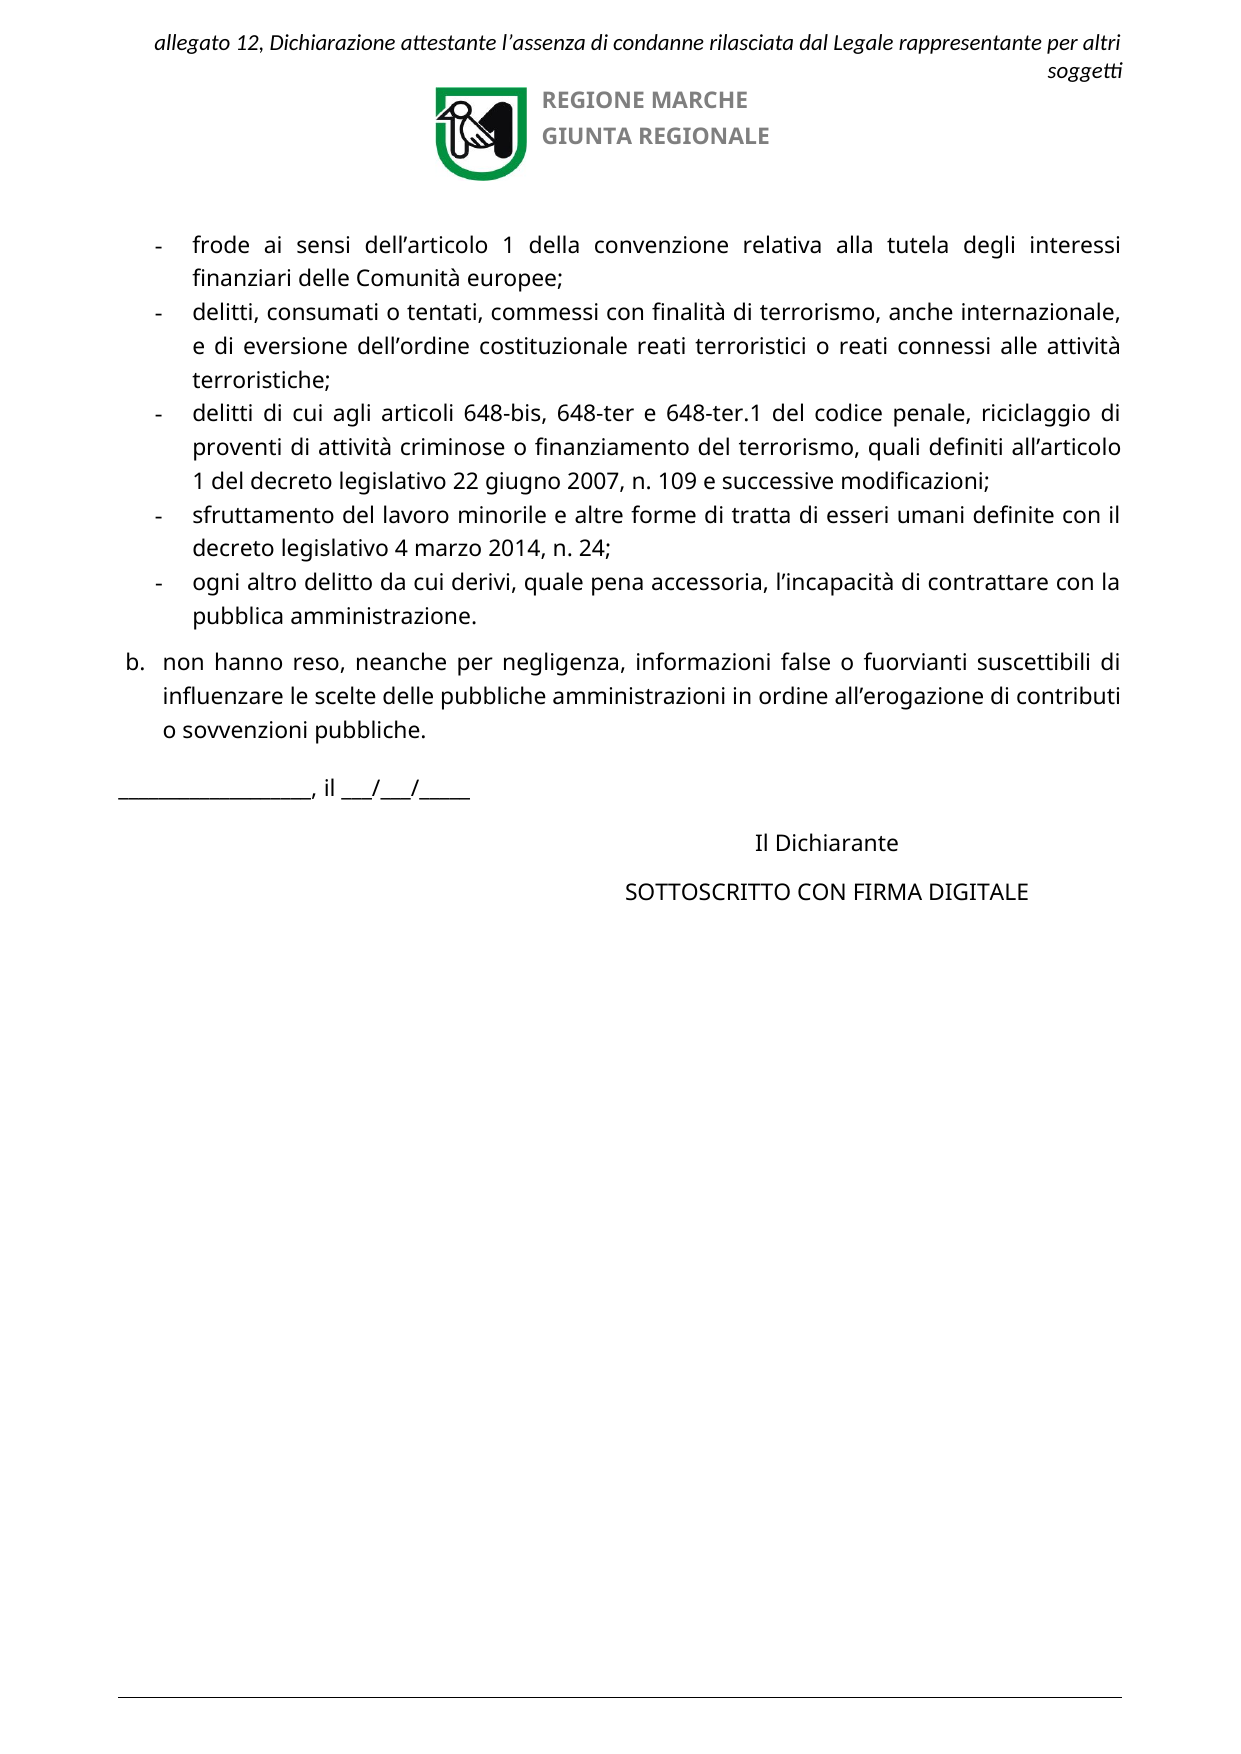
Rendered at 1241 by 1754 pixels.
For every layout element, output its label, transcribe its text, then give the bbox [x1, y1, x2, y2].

text SOTTOSCRITTO CON FIRMA DIGITALE [532, 875, 1122, 907]
list delitti, consumati o tentati, commessi con finalità di terrorismo, anche internazionale, e di eversione dell’ordine costituzionale reati terroristici o reati connessi alle attività terroristiche; [154, 296, 1122, 395]
list non hanno reso, neanche per negligenza, informazioni false o fuorvianti suscettibili di influenzare le scelte delle pubbliche amministrazioni in ordine all’erogazione di contributi o sovvenzioni pubbliche. [125, 646, 1122, 745]
list ogni altro delitto da cui derivi, quale pena accessoria, l’incapacità di contrattare con la pubblica amministrazione. [155, 566, 1122, 631]
text Il Dichiarante [532, 827, 1122, 858]
text ___________________, il ___/___/_____ [118, 772, 1122, 804]
list delitti di cui agli articoli 648-bis, 648-ter e 648-ter.1 del codice penale, riciclaggio di proventi di attività criminose o finanziamento del terrorismo, quali definiti all’articolo 1 del decreto legislativo 22 giugno 2007, n. 109 e successive modificazioni; [154, 397, 1122, 496]
list frode ai sensi dell’articolo 1 della convenzione relativa alla tutela degli interessi finanziari delle Comunità europee; [154, 229, 1122, 294]
list sfruttamento del lavoro minorile e altre forme di tratta di esseri umani definite con il decreto legislativo 4 marzo 2014, n. 24; [154, 499, 1122, 564]
picture [435, 87, 527, 181]
